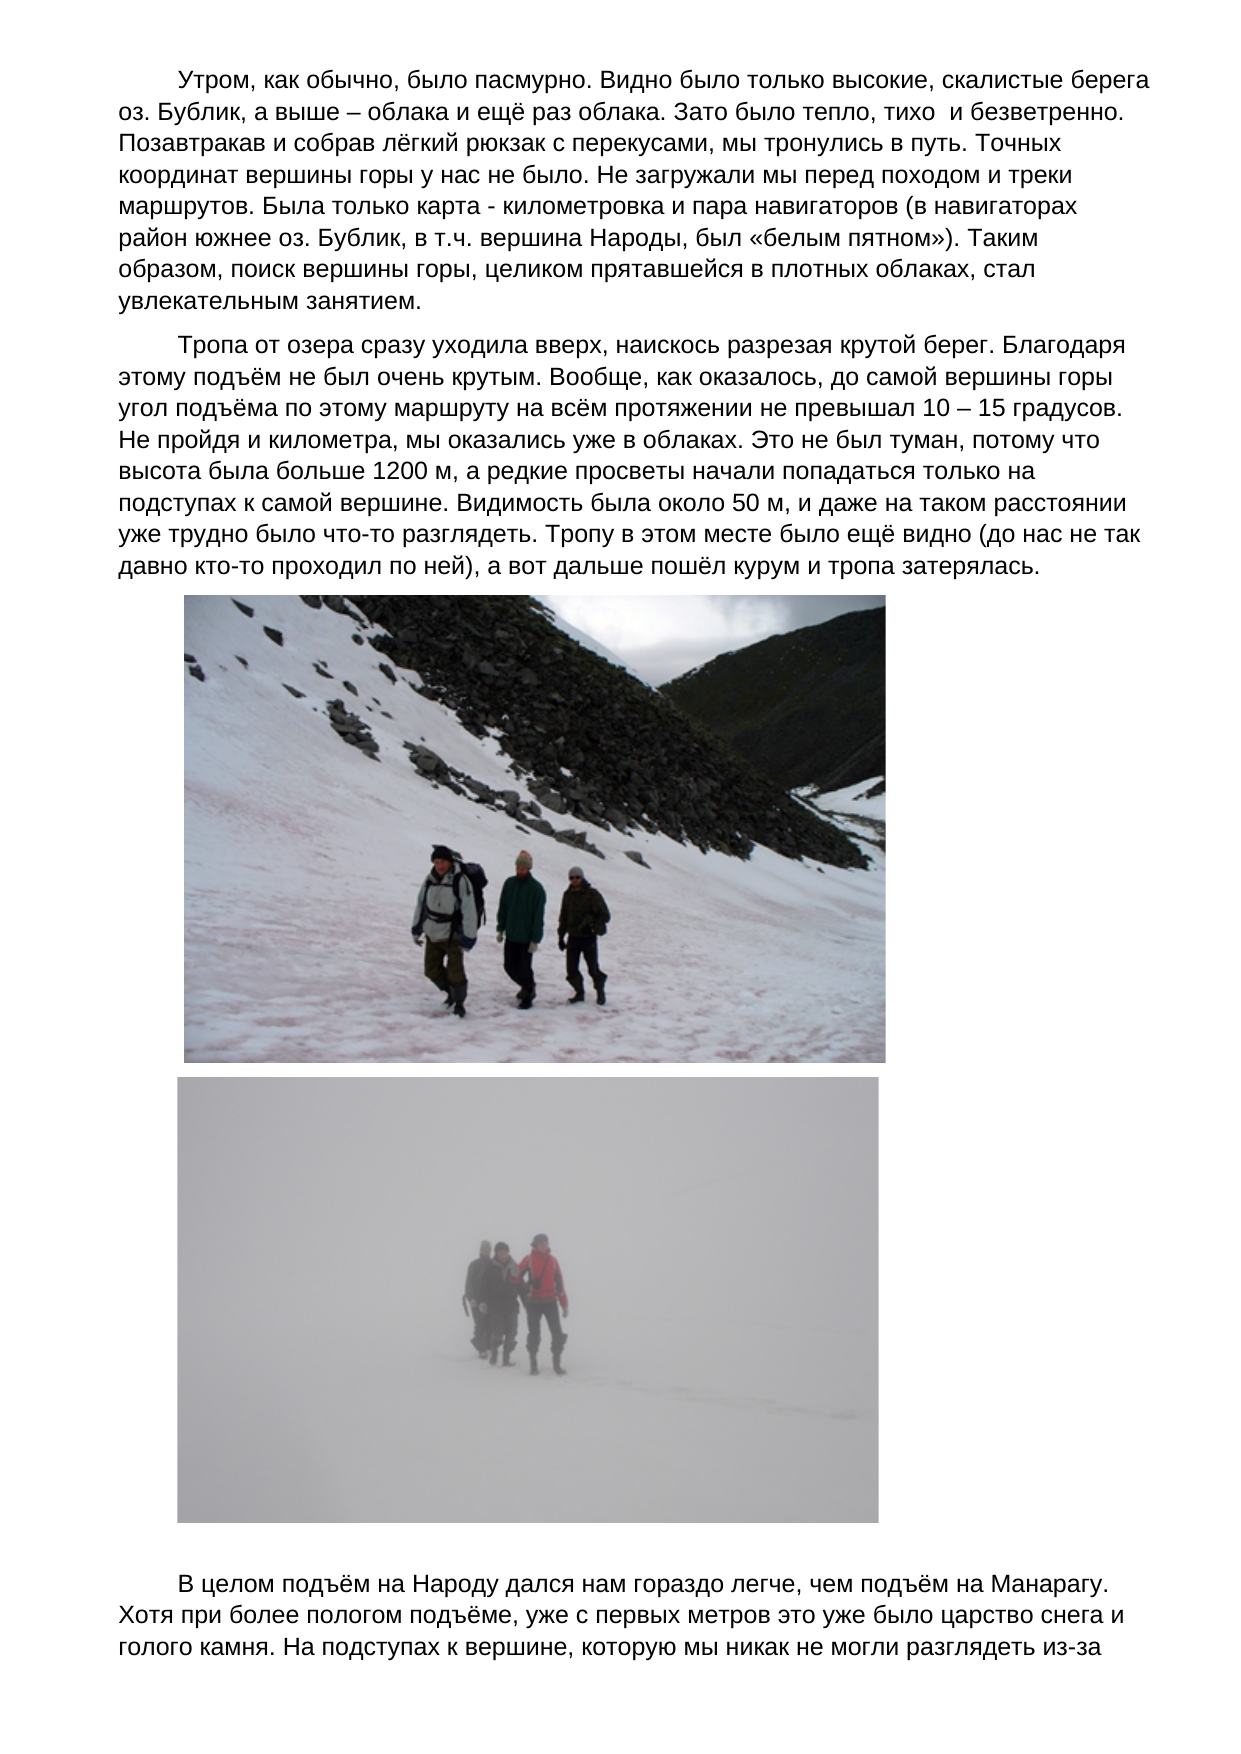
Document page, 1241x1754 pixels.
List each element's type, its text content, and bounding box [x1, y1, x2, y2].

text Утром, как обычно, было пасмурно. Видно было только высокие, скалистые берега оз. Бублик, а выше – облака и ещё раз облака. Зато было тепло, тихо и безветренно. Позавтракав и собрав лёгкий рюкзак с перекусами, мы тронулись в путь. Точных координат вершины горы у нас не было. Не загружали мы перед походом и треки маршрутов. Была только карта - километровка и пара навигаторов (в навигаторах район южнее оз. Бублик, в т.ч. вершина Народы, был «белым пятном»). Таким образом, поиск вершины горы, целиком прятавшейся в плотных облаках, стал увлекательным занятием. [118, 65, 1152, 315]
picture [177, 1077, 879, 1523]
picture [184, 595, 886, 1063]
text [118, 1569, 1152, 1661]
text Тропа от озера сразу уходила вверх, наискось разрезая крутой берег. Благодаря этому подъём не был очень крутым. Вообще, как оказалось, до самой вершины горы угол подъёма по этому маршруту на всём протяжении не превышал 10 – 15 градусов. Не пройдя и километра, мы оказались уже в облаках. Это не был туман, потому что высота была больше 1200 м, а редкие просветы начали попадаться только на подступах к самой вершине. Видимость была около 50 м, и даже на таком расстоянии уже трудно было что-то разглядеть. Тропу в этом месте было ещё видно (до нас не так давно кто-то проходил по ней), а вот дальше пошёл курум и тропа затерялась. [118, 330, 1152, 580]
